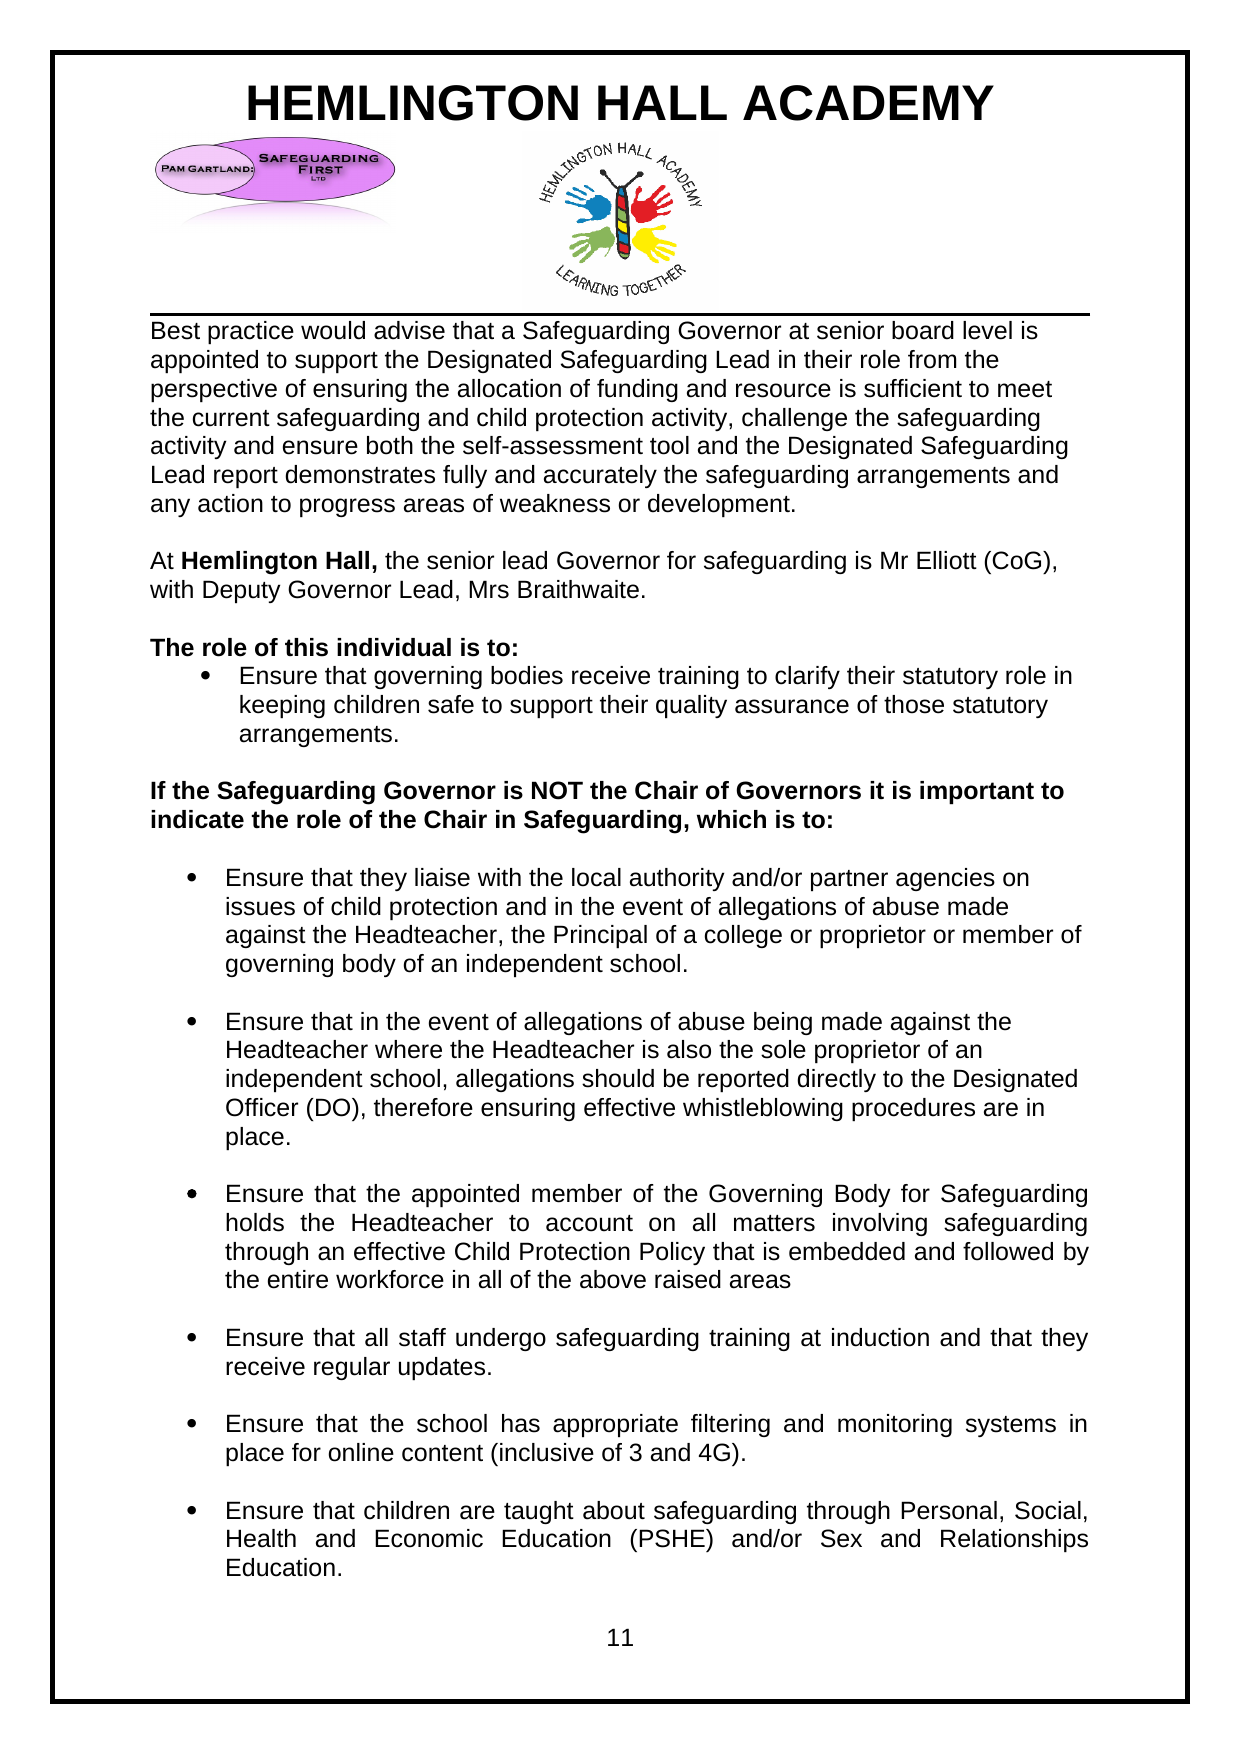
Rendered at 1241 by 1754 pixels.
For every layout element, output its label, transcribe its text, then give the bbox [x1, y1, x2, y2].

text If the Safeguarding Governor is NOT the Chair of Governors it is important to indicate the role of the Chair in Safeguarding, which is to: [150, 776, 1090, 834]
list Ensure that the appointed member of the Governing Body for Safeguarding holds the Headteacher to account on all matters involving safeguarding through an effective Child Protection Policy that is embedded and followed by the entire workforce in all of the above raised areas [187, 1179, 1090, 1294]
list Ensure that governing bodies receive training to clarify their statutory role in keeping children safe to support their quality assurance of those statutory arrangements. [201, 661, 1090, 748]
text At Hemlington Hall, the senior lead Governor for safeguarding is Mr Elliott (CoG), with Deputy Governor Lead, Mrs Braithwaite. [150, 546, 1090, 604]
list Ensure that the school has appropriate filtering and monitoring systems in place for online content (inclusive of 3 and 4G). [187, 1409, 1090, 1467]
text Best practice would advise that a Safeguarding Governor at senior board level is appointed to support the Designated Safeguarding Lead in their role from the perspective of ensuring the allocation of funding and resource is sufficient to meet the current safeguarding and child protection activity, challenge the safeguarding activity and ensure both the self-assessment tool and the Designated Safeguarding Lead report demonstrates fully and accurately the safeguarding arrangements and any action to progress areas of weakness or development. [150, 316, 1090, 517]
list Ensure that in the event of allegations of abuse being made against the Headteacher where the Headteacher is also the sole proprietor of an independent school, allegations should be reported directly to the Designated Officer (DO), therefore ensuring effective whistleblowing procedures are in place. [187, 1006, 1090, 1150]
list Ensure that children are taught about safeguarding through Personal, Social, Health and Economic Education (PSHE) and/or Sex and Relationships Education. [187, 1496, 1090, 1582]
list Ensure that they liaise with the local authority and/or partner agencies on issues of child protection and in the event of allegations of abuse made against the Headteacher, the Principal of a college or proprietor or member of governing body of an independent school. [187, 863, 1090, 978]
text The role of this individual is to: [150, 632, 1090, 661]
picture [150, 131, 397, 233]
picture [521, 131, 719, 311]
list Ensure that all staff undergo safeguarding training at induction and that they receive regular updates. [187, 1323, 1090, 1381]
